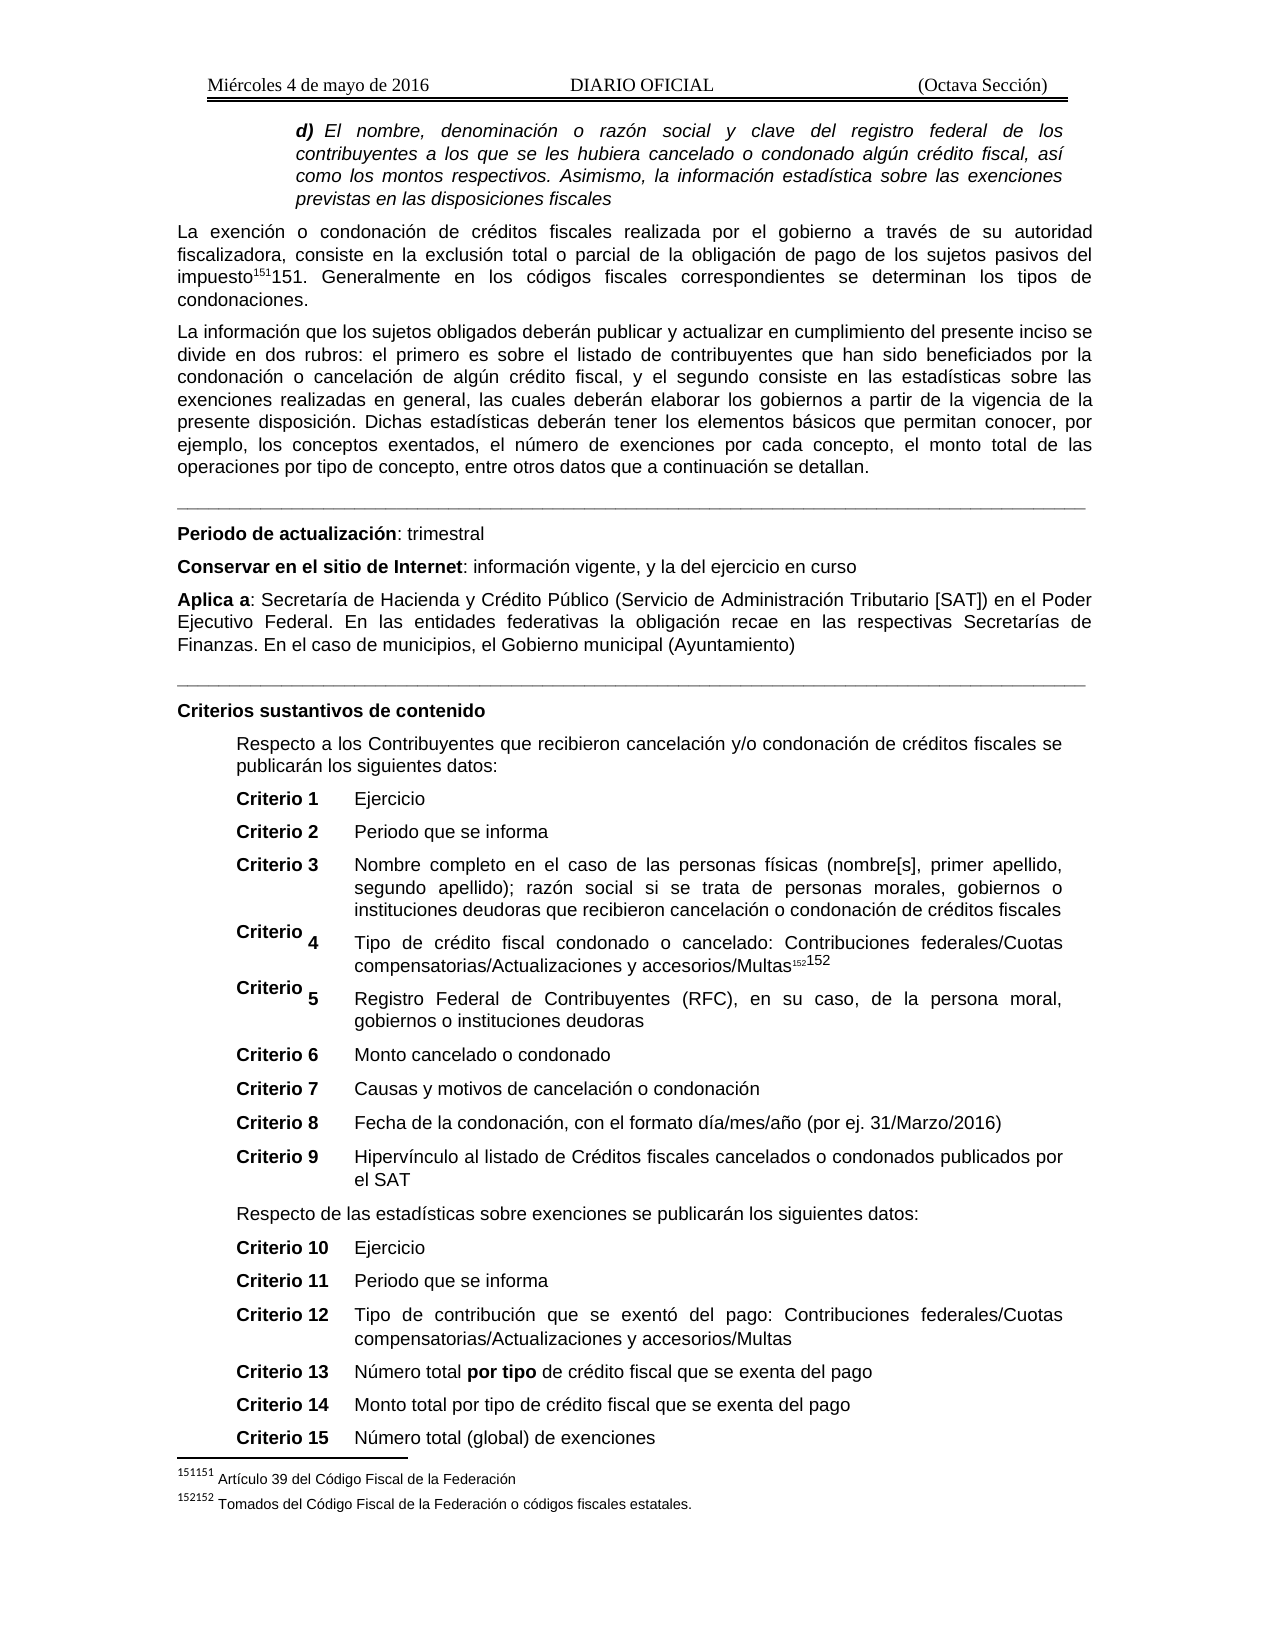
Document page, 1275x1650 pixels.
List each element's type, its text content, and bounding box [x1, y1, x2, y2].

list Criterio 2 Periodo que se informa [236, 821, 1063, 843]
list Criterio 4 Tipo de crédito fiscal condonado o cancelado: Contribuciones federales/Cuotas compensatorias/Actualizaciones y accesorios/Multas152 [236, 932, 1063, 977]
list Criterio 13 Número total por tipo de crédito fiscal que se exenta del pago [236, 1360, 1063, 1383]
list Respecto de las estadísticas sobre exenciones se publicarán los siguientes datos: [236, 1202, 1063, 1225]
list Criterio 8 Fecha de la condonación, con el formato día/mes/año (por ej. 31/Marzo/2016) [236, 1111, 1063, 1134]
list Criterio 15 Número total (global) de exenciones [236, 1426, 1063, 1449]
list Criterio 10 Ejercicio [236, 1235, 1063, 1259]
text Periodo de actualización: trimestral [177, 522, 1093, 544]
list Criterio 11 Periodo que se informa [236, 1269, 1063, 1293]
text Criterios sustantivos de contenido [177, 699, 1093, 722]
list Criterio 7 Causas y motivos de cancelación o condonación [236, 1077, 1063, 1100]
text d) El nombre, denominación o razón social y clave del registro federal de los contribuyentes a los que se les hubiera cancelado o condonado algún crédito fiscal, así como los montos respectivos. Asimismo, la información estadística sobre las exenciones previstas en las disposiciones fiscales [296, 120, 1063, 210]
list Criterio 12 Tipo de contribución que se exentó del pago: Contribuciones federales/Cuotas compensatorias/Actualizaciones y accesorios/Multas [236, 1303, 1063, 1350]
list Criterio 5 Registro Federal de Contribuyentes (RFC), en su caso, de la persona moral, gobiernos o instituciones deudoras [236, 987, 1063, 1032]
text La exención o condonación de créditos fiscales realizada por el gobierno a través de su autoridad fiscalizadora, consiste en la exclusión total o parcial de la obligación de pago de los sujetos pasivos del impuesto151. Generalmente en los códigos fiscales correspondientes se determinan los tipos de condonaciones. [177, 221, 1093, 311]
text _______________________________________________________________________________________ [177, 666, 1093, 689]
list Criterio 1 Ejercicio [236, 788, 1063, 810]
text Aplica a: Secretaría de Hacienda y Crédito Público (Servicio de Administración Tributario [SAT]) en el Poder Ejecutivo Federal. En las entidades federativas la obligación recae en las respectivas Secretarías de Finanzas. En el caso de municipios, el Gobierno municipal (Ayuntamiento) [177, 588, 1093, 656]
list Criterio 9 Hipervínculo al listado de Créditos fiscales cancelados o condonados publicados por el SAT [236, 1144, 1063, 1191]
text La información que los sujetos obligados deberán publicar y actualizar en cumplimiento del presente inciso se divide en dos rubros: el primero es sobre el listado de contribuyentes que han sido beneficiados por la condonación o cancelación de algún crédito fiscal, y el segundo consiste en las estadísticas sobre las exenciones realizadas en general, las cuales deberán elaborar los gobiernos a partir de la vigencia de la presente disposición. Dichas estadísticas deberán tener los elementos básicos que permitan conocer, por ejemplo, los conceptos exentados, el número de exenciones por cada concepto, el monto total de las operaciones por tipo de concepto, entre otros datos que a continuación se detallan. [177, 321, 1093, 478]
list Criterio 3 Nombre completo en el caso de las personas físicas (nombre[s], primer apellido, segundo apellido); razón social si se trata de personas morales, gobiernos o instituciones deudoras que recibieron cancelación o condonación de créditos fiscales [236, 854, 1063, 921]
text Respecto a los Contribuyentes que recibieron cancelación y/o condonación de créditos fiscales se publicarán los siguientes datos: [236, 732, 1063, 777]
text Conservar en el sitio de Internet: información vigente, y la del ejercicio en curso [177, 555, 1093, 578]
list Criterio 14 Monto total por tipo de crédito fiscal que se exenta del pago [236, 1393, 1063, 1416]
list Criterio 6 Monto cancelado o condonado [236, 1043, 1063, 1066]
text _______________________________________________________________________________________ [177, 489, 1093, 512]
